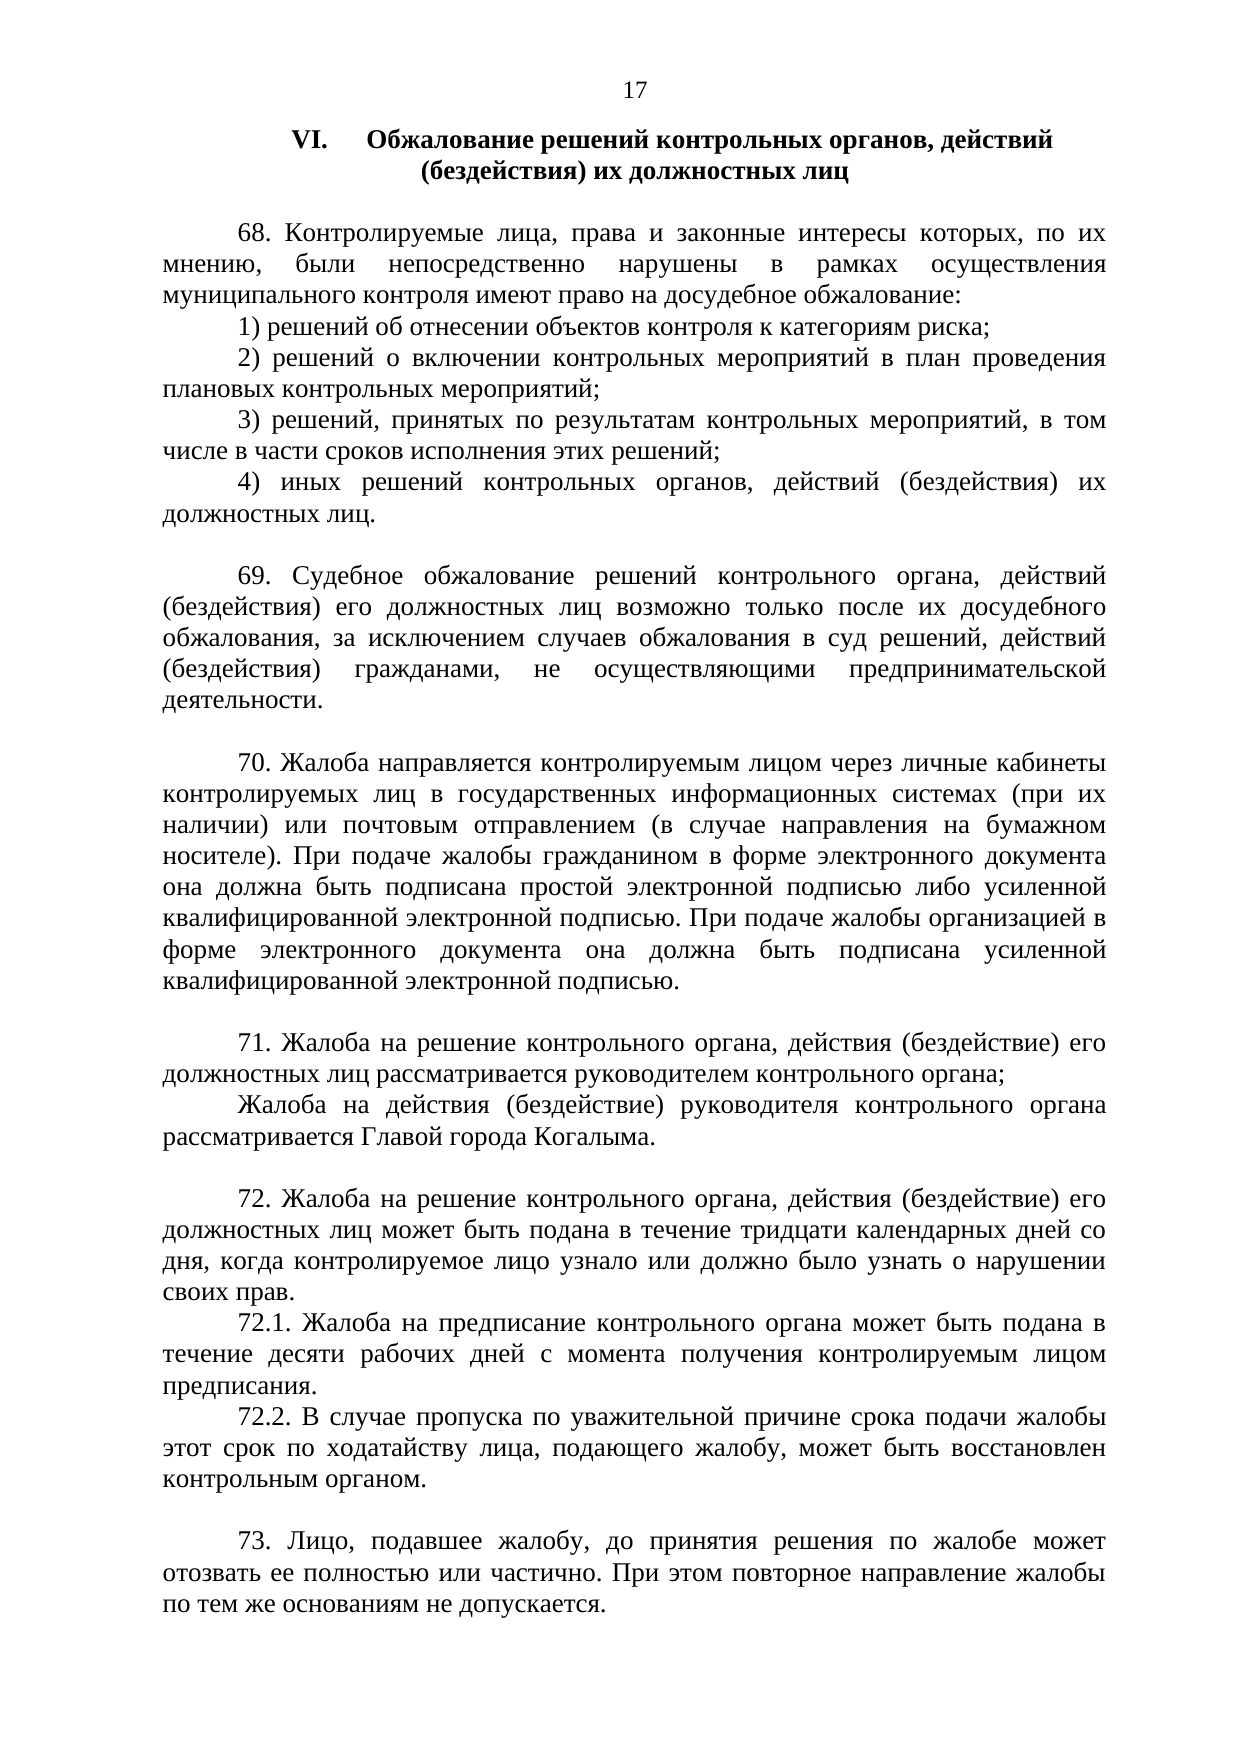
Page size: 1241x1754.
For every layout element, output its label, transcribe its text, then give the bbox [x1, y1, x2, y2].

text 72.1. Жалоба на предписание контрольного органа может быть подана в течение десяти рабочих дней с момента получения контролируемым лицом предписания. [162, 1306, 1107, 1400]
text 71. Жалоба на решение контрольного органа, действия (бездействие) его должностных лиц рассматривается руководителем контрольного органа; [162, 1026, 1107, 1088]
text 69. Судебное обжалование решений контрольного органа, действий (бездействия) его должностных лиц возможно только после их досудебного обжалования, за исключением случаев обжалования в суд решений, действий (бездействия) гражданами, не осуществляющими предпринимательской деятельности. [162, 559, 1107, 715]
text 3) решений, принятых по результатам контрольных мероприятий, в том числе в части сроков исполнения этих решений; [162, 403, 1107, 466]
text VI. Обжалование решений контрольных органов, действий (бездействия) их должностных лиц [162, 123, 1107, 185]
text 72. Жалоба на решение контрольного органа, действия (бездействие) его должностных лиц может быть подана в течение тридцати календарных дней со дня, когда контролируемое лицо узнало или должно было узнать о нарушении своих прав. [162, 1182, 1107, 1306]
text 4) иных решений контрольных органов, действий (бездействия) их должностных лиц. [162, 466, 1107, 528]
text 68. Контролируемые лица, права и законные интересы которых, по их мнению, были непосредственно нарушены в рамках осуществления муниципального контроля имеют право на досудебное обжалование: [162, 216, 1107, 310]
text Жалоба на действия (бездействие) руководителя контрольного органа рассматривается Главой города Когалыма. [162, 1088, 1107, 1151]
text 2) решений о включении контрольных мероприятий в план проведения плановых контрольных мероприятий; [162, 341, 1107, 403]
text 72.2. В случае пропуска по уважительной причине срока подачи жалобы этот срок по ходатайству лица, подающего жалобу, может быть восстановлен контрольным органом. [162, 1400, 1107, 1493]
text 73. Лицо, подавшее жалобу, до принятия решения по жалобе может отозвать ее полностью или частично. При этом повторное направление жалобы по тем же основаниям не допускается. [162, 1524, 1107, 1618]
text 1) решений об отнесении объектов контроля к категориям риска; [162, 310, 1107, 341]
text 70. Жалоба направляется контролируемым лицом через личные кабинеты контролируемых лиц в государственных информационных системах (при их наличии) или почтовым отправлением (в случае направления на бумажном носителе). При подаче жалобы гражданином в форме электронного документа она должна быть подписана простой электронной подписью либо усиленной квалифицированной электронной подписью. При подаче жалобы организацией в форме электронного документа она должна быть подписана усиленной квалифицированной электронной подписью. [162, 746, 1107, 995]
